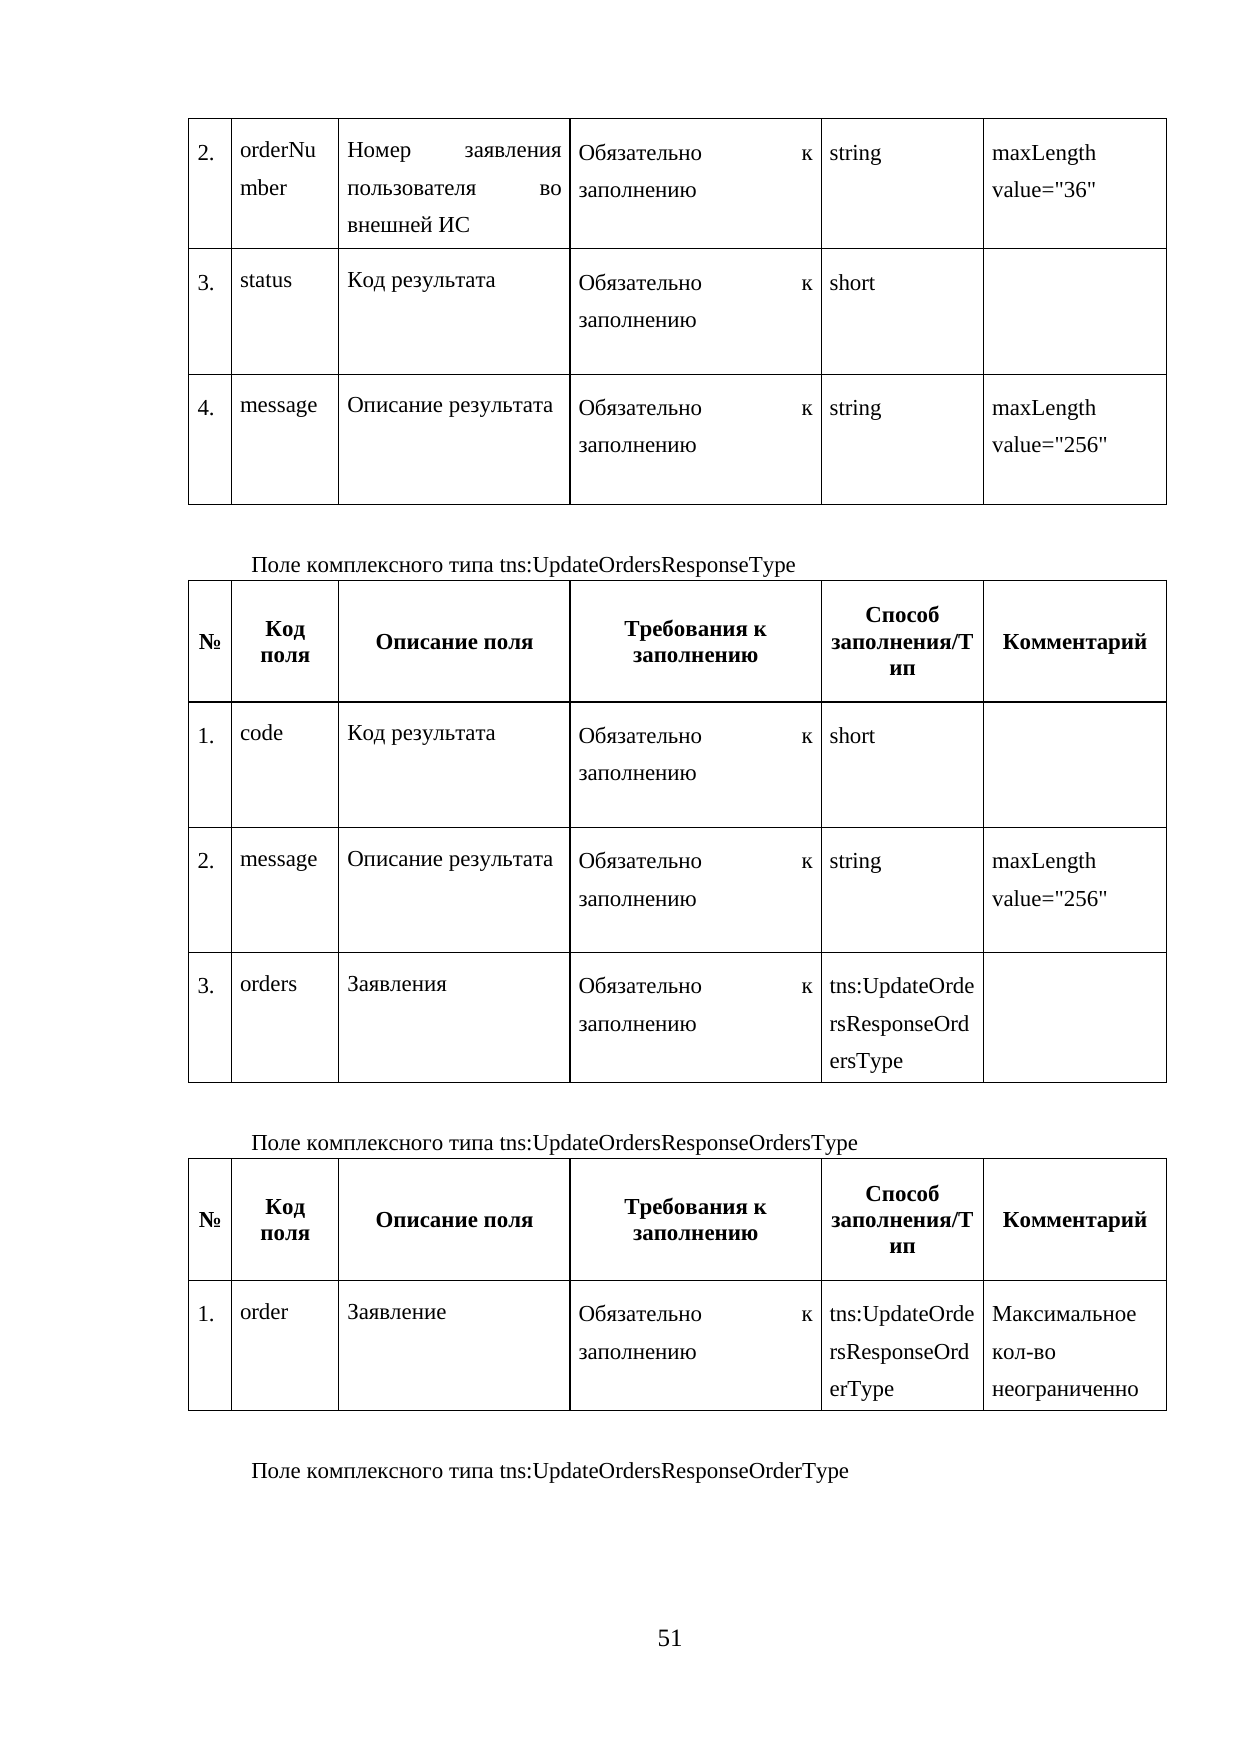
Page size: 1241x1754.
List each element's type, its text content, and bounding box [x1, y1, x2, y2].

table_cell [189, 828, 231, 952]
table_cell short [822, 249, 983, 373]
table_cell Номер заявления пользователя во внешней ИС [339, 119, 569, 248]
table_cell orders [232, 953, 338, 1082]
table_header Комментарий [984, 581, 1166, 701]
table_cell [189, 119, 231, 248]
table_header Описание поля [339, 1159, 569, 1280]
table_cell Описание результата [339, 375, 569, 504]
table_cell [984, 953, 1166, 1082]
table_cell Обязательно к заполнению [571, 953, 821, 1082]
table_cell [189, 249, 231, 373]
table_cell string [822, 119, 983, 248]
table_cell short [822, 703, 983, 827]
table_cell string [822, 375, 983, 504]
table_cell orderNumber [232, 119, 338, 248]
table_header Код поля [232, 1159, 338, 1280]
table_cell [189, 703, 231, 827]
table_cell Обязательно к заполнению [571, 249, 821, 373]
table_cell tns:UpdateOrdersResponseOrdersType [822, 953, 983, 1082]
table_cell [984, 249, 1166, 373]
table_cell [189, 375, 231, 504]
table_cell Обязательно к заполнению [571, 828, 821, 952]
table_header № [189, 581, 231, 701]
table_cell Обязательно к заполнению [571, 119, 821, 248]
table_header Способ заполнения/Тип [822, 581, 983, 701]
text Поле комплексного типа tns:UpdateOrdersResponseOrdersType [251, 1120, 1162, 1158]
table_cell [189, 953, 231, 1082]
table_header Требования к заполнению [571, 1159, 821, 1280]
table_header № [189, 1159, 231, 1280]
table_cell string [822, 828, 983, 952]
table_header Способ заполнения/Тип [822, 1159, 983, 1280]
table_cell Код результата [339, 703, 569, 827]
table_cell Обязательно к заполнению [571, 703, 821, 827]
table_cell maxLength value="256" [984, 375, 1166, 504]
table_cell Заявления [339, 953, 569, 1082]
table_cell Обязательно к заполнению [571, 1281, 821, 1410]
table_header Код поля [232, 581, 338, 701]
table_cell Описание результата [339, 828, 569, 952]
table_cell status [232, 249, 338, 373]
table_cell [189, 1281, 231, 1410]
table_cell tns:UpdateOrdersResponseOrderType [822, 1281, 983, 1410]
table_header Требования к заполнению [571, 581, 821, 701]
table_cell [984, 703, 1166, 827]
table_cell Обязательно к заполнению [571, 375, 821, 504]
text Поле комплексного типа tns:UpdateOrdersResponseOrderType [251, 1448, 1162, 1486]
table_header Описание поля [339, 581, 569, 701]
table_cell code [232, 703, 338, 827]
table_cell order [232, 1281, 338, 1410]
table_cell message [232, 828, 338, 952]
text Поле комплексного типа tns:UpdateOrdersResponseType [251, 542, 1162, 580]
table_cell Код результата [339, 249, 569, 373]
table_cell Заявление [339, 1281, 569, 1410]
table_cell maxLength value="256" [984, 828, 1166, 952]
table_header Комментарий [984, 1159, 1166, 1280]
table_cell Максимальное кол-во неограниченно [984, 1281, 1166, 1410]
table_cell maxLength value="36" [984, 119, 1166, 248]
table_cell message [232, 375, 338, 504]
